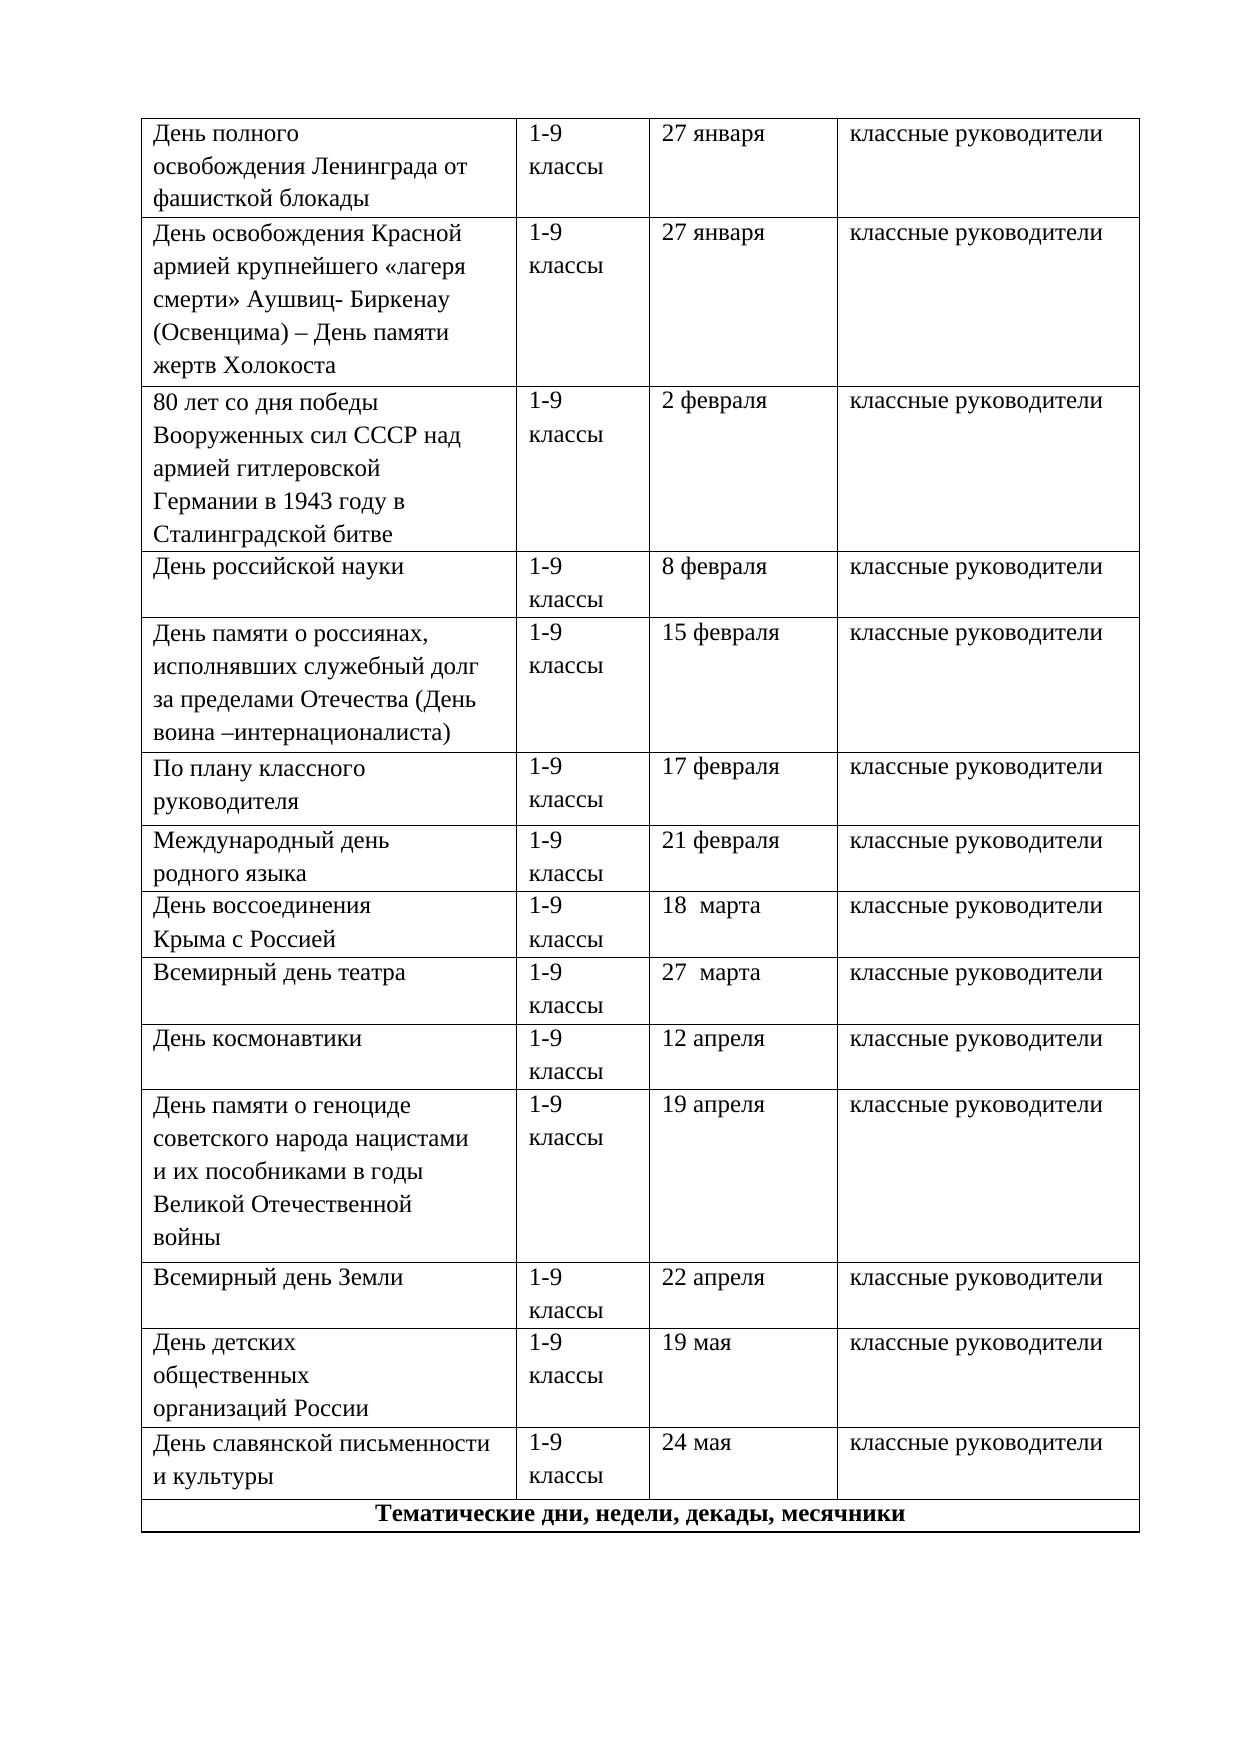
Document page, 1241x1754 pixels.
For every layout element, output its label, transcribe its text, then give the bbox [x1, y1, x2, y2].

table_cell классные руководители [838, 1090, 1139, 1262]
table_cell классные руководители [838, 958, 1139, 1023]
table_cell Всемирный день Земли [142, 1263, 516, 1328]
table_cell 1-9 классы [517, 552, 649, 617]
table_cell классные руководители [838, 618, 1139, 752]
table_cell 18 марта [650, 892, 837, 957]
table_cell классные руководители [838, 387, 1139, 551]
table_cell 12 апреля [650, 1025, 837, 1089]
table_cell 1-9 классы [517, 387, 649, 551]
table_cell 2 февраля [650, 387, 837, 551]
table_cell классные руководители [838, 218, 1139, 386]
table_cell 19 мая [650, 1329, 837, 1427]
table_cell 1-9 классы [517, 1090, 649, 1262]
table_cell 80 лет со дня победы Вооруженных сил СССР над армией гитлеровской Германии в 1943 году в Сталинградской битве [142, 387, 516, 551]
table_cell 1-9 классы [517, 958, 649, 1023]
table_cell 21 февраля [650, 826, 837, 891]
table_cell классные руководители [838, 1428, 1139, 1498]
table_cell классные руководители [838, 1263, 1139, 1328]
table_cell классные руководители [838, 1025, 1139, 1089]
table_cell 1-9 классы [517, 1263, 649, 1328]
table_cell 1-9 классы [517, 1025, 649, 1089]
table_cell классные руководители [838, 826, 1139, 891]
table_cell День славянской письменности и культуры [142, 1428, 516, 1498]
table_cell 1-9 классы [517, 218, 649, 386]
table_cell 17 февраля [650, 753, 837, 825]
table_cell 27 марта [650, 958, 837, 1023]
table_cell классные руководители [838, 1329, 1139, 1427]
table_cell 24 мая [650, 1428, 837, 1498]
table_cell 1-9 классы [517, 119, 649, 217]
table_cell Всемирный день театра [142, 958, 516, 1023]
table_cell 27 января [650, 218, 837, 386]
table_cell 1-9 классы [517, 892, 649, 957]
table_cell 1-9 классы [517, 1428, 649, 1498]
table_cell классные руководители [838, 753, 1139, 825]
table_cell 8 февраля [650, 552, 837, 617]
table_cell 1-9 классы [517, 753, 649, 825]
table_cell Международный день родного языка [142, 826, 516, 891]
table_cell 19 апреля [650, 1090, 837, 1262]
table_cell 1-9 классы [517, 826, 649, 891]
table_cell День памяти о геноциде советского народа нацистами и их пособниками в годы Великой Отечественной войны [142, 1090, 516, 1262]
table_cell Тематические дни, недели, декады, месячники [142, 1500, 1139, 1531]
table_cell 15 февраля [650, 618, 837, 752]
table_cell День освобождения Красной армией крупнейшего «лагеря смерти» Аушвиц- Биркенау (Освенцима) – День памяти жертв Холокоста [142, 218, 516, 386]
table_cell День российской науки [142, 552, 516, 617]
table_cell День космонавтики [142, 1025, 516, 1089]
table_cell 22 апреля [650, 1263, 837, 1328]
table_cell По плану классного руководителя [142, 753, 516, 825]
table_cell классные руководители [838, 892, 1139, 957]
table_cell 1-9 классы [517, 1329, 649, 1427]
table_cell День памяти о россиянах, исполнявших служебный долг за пределами Отечества (День воина –интернационалиста) [142, 618, 516, 752]
table_cell классные руководители [838, 552, 1139, 617]
table_cell 27 января [650, 119, 837, 217]
table_cell День детских общественных организаций России [142, 1329, 516, 1427]
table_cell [838, 119, 1139, 217]
table_cell День полного освобождения Ленинграда от фашисткой блокады [142, 119, 516, 217]
table_cell День воссоединения Крыма с Россией [142, 892, 516, 957]
table_cell 1-9 классы [517, 618, 649, 752]
